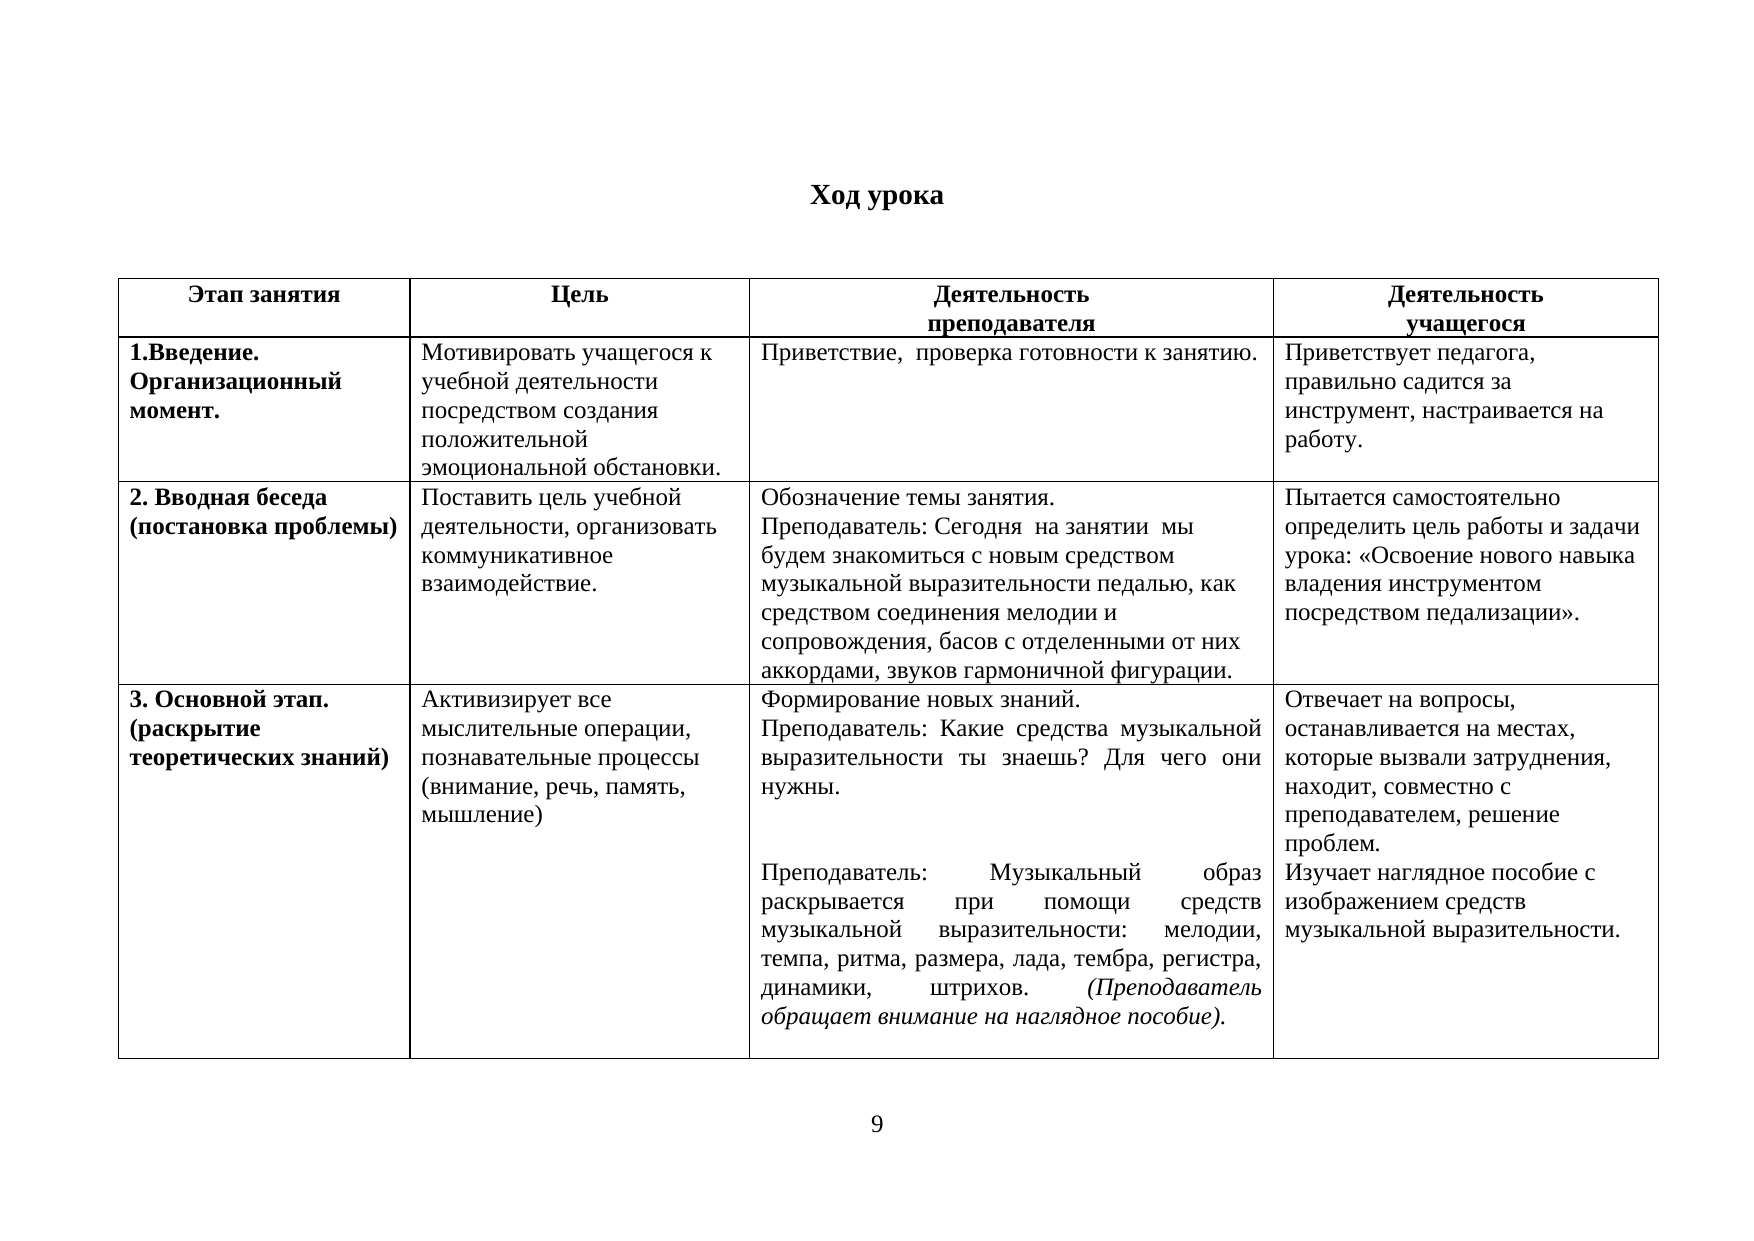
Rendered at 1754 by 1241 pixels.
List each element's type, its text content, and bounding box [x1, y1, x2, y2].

table_cell Обозначение темы занятия. Преподаватель: Сегодня на занятии мы будем знакомиться с новым средством музыкальной выразительности педалью, как средством соединения мелодии и сопровождения, басов с отделенными от них аккордами, звуков гармоничной фигурации. [750, 482, 1273, 683]
table_header Деятельность учащегося [1274, 279, 1658, 336]
table_header Цель [411, 279, 749, 336]
table_cell 1.Введение. Организационный момент. [119, 338, 409, 481]
table_cell Приветствие, проверка готовности к занятию. [750, 338, 1273, 481]
table_cell Поставить цель учебной деятельности, организовать коммуникативное взаимодействие. [411, 482, 749, 683]
table_header Этап занятия [119, 279, 409, 336]
table_header Деятельность преподавателя [750, 279, 1273, 336]
table_cell Мотивировать учащегося к учебной деятельности посредством создания положительной эмоциональной обстановки. [411, 338, 749, 481]
table_cell Приветствует педагога, правильно садится за инструмент, настраивается на работу. [1274, 338, 1658, 481]
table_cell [411, 685, 749, 1058]
table_cell 2. Вводная беседа (постановка проблемы) [119, 482, 409, 683]
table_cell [750, 685, 1273, 1058]
text Ход урока [118, 177, 1636, 211]
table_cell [1274, 685, 1658, 1058]
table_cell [119, 685, 409, 1058]
table_cell Пытается самостоятельно определить цель работы и задачи урока: «Освоение нового навыка владения инструментом посредством педализации». [1274, 482, 1658, 683]
